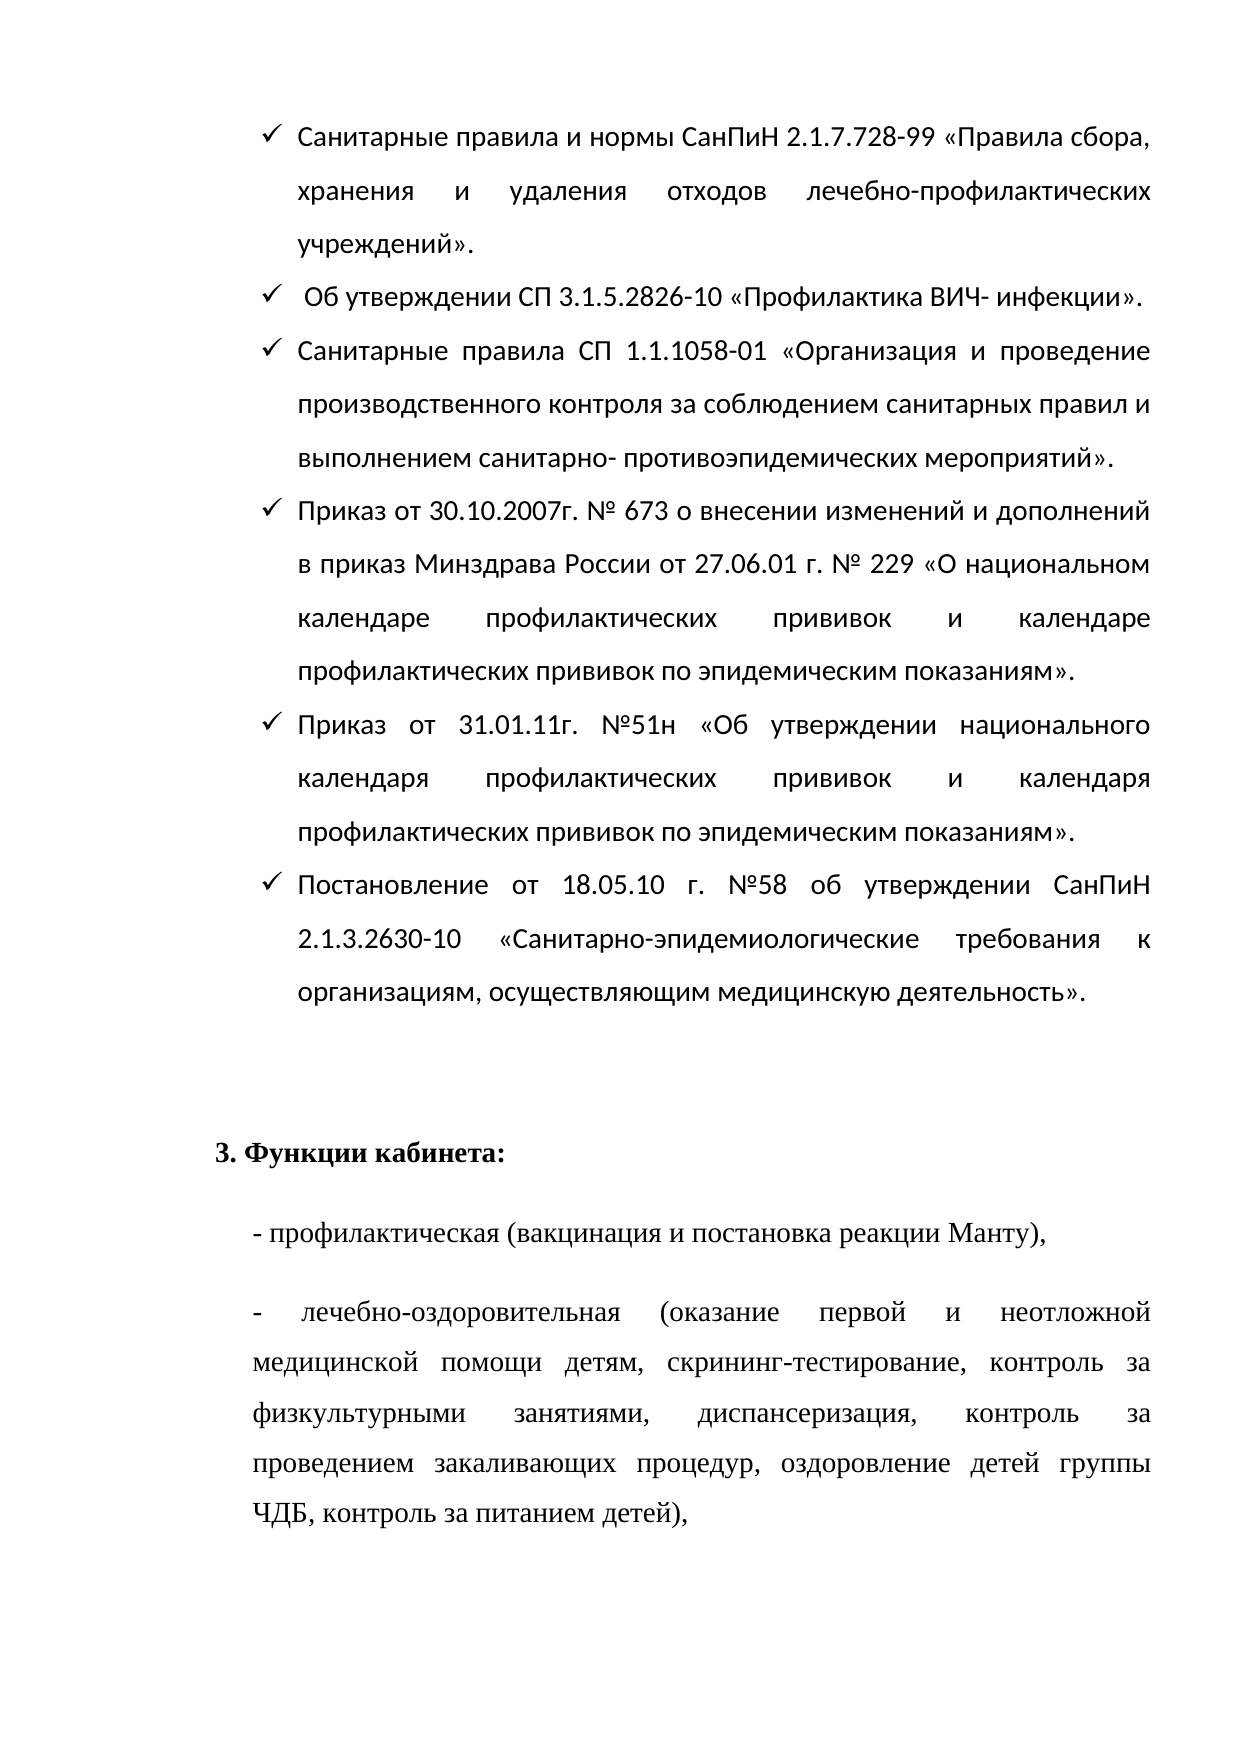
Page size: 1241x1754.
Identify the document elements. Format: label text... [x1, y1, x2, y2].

text 3. Функции кабинета: [215, 1135, 1152, 1169]
text - профилактическая (вакцинация и постановка реакции Манту), [252, 1215, 1152, 1248]
list Санитарные правила СП 1.1.1058-01 «Организация и проведение производственного контроля за соблюдением санитарных правил и выполнением санитарно- противоэпидемических мероприятий». [260, 332, 1152, 474]
list Постановление от 18.05.10 г. №58 об утверждении СанПиН 2.1.3.2630-10 «Санитарно-эпидемиологические требования к организациям, осуществляющим медицинскую деятельность». [260, 866, 1152, 1009]
list Приказ от 31.01.11г. №51н «Об утверждении национального календаря профилактических прививок и календаря профилактических прививок по эпидемическим показаниям». [260, 706, 1152, 848]
text - лечебно-оздоровительная (оказание первой и неотложной медицинской помощи детям, скрининг-тестирование, контроль за физкультурными занятиями, диспансеризация, контроль за проведением закаливающих процедур, оздоровление детей группы ЧДБ, контроль за питанием детей), [252, 1294, 1152, 1529]
list Приказ от 30.10.2007г. № 673 о внесении изменений и дополнений в приказ Минздрава России от 27.06.01 г. № 229 «О национальном календаре профилактических прививок и календаре профилактических прививок по эпидемическим показаниям». [260, 492, 1152, 688]
list Санитарные правила и нормы СанПиН 2.1.7.728-99 «Правила сбора, хранения и удаления отходов лечебно-профилактических учреждений». [260, 118, 1152, 261]
list Об утверждении СП 3.1.5.2826-10 «Профилактика ВИЧ- инфекции». [260, 278, 1152, 314]
